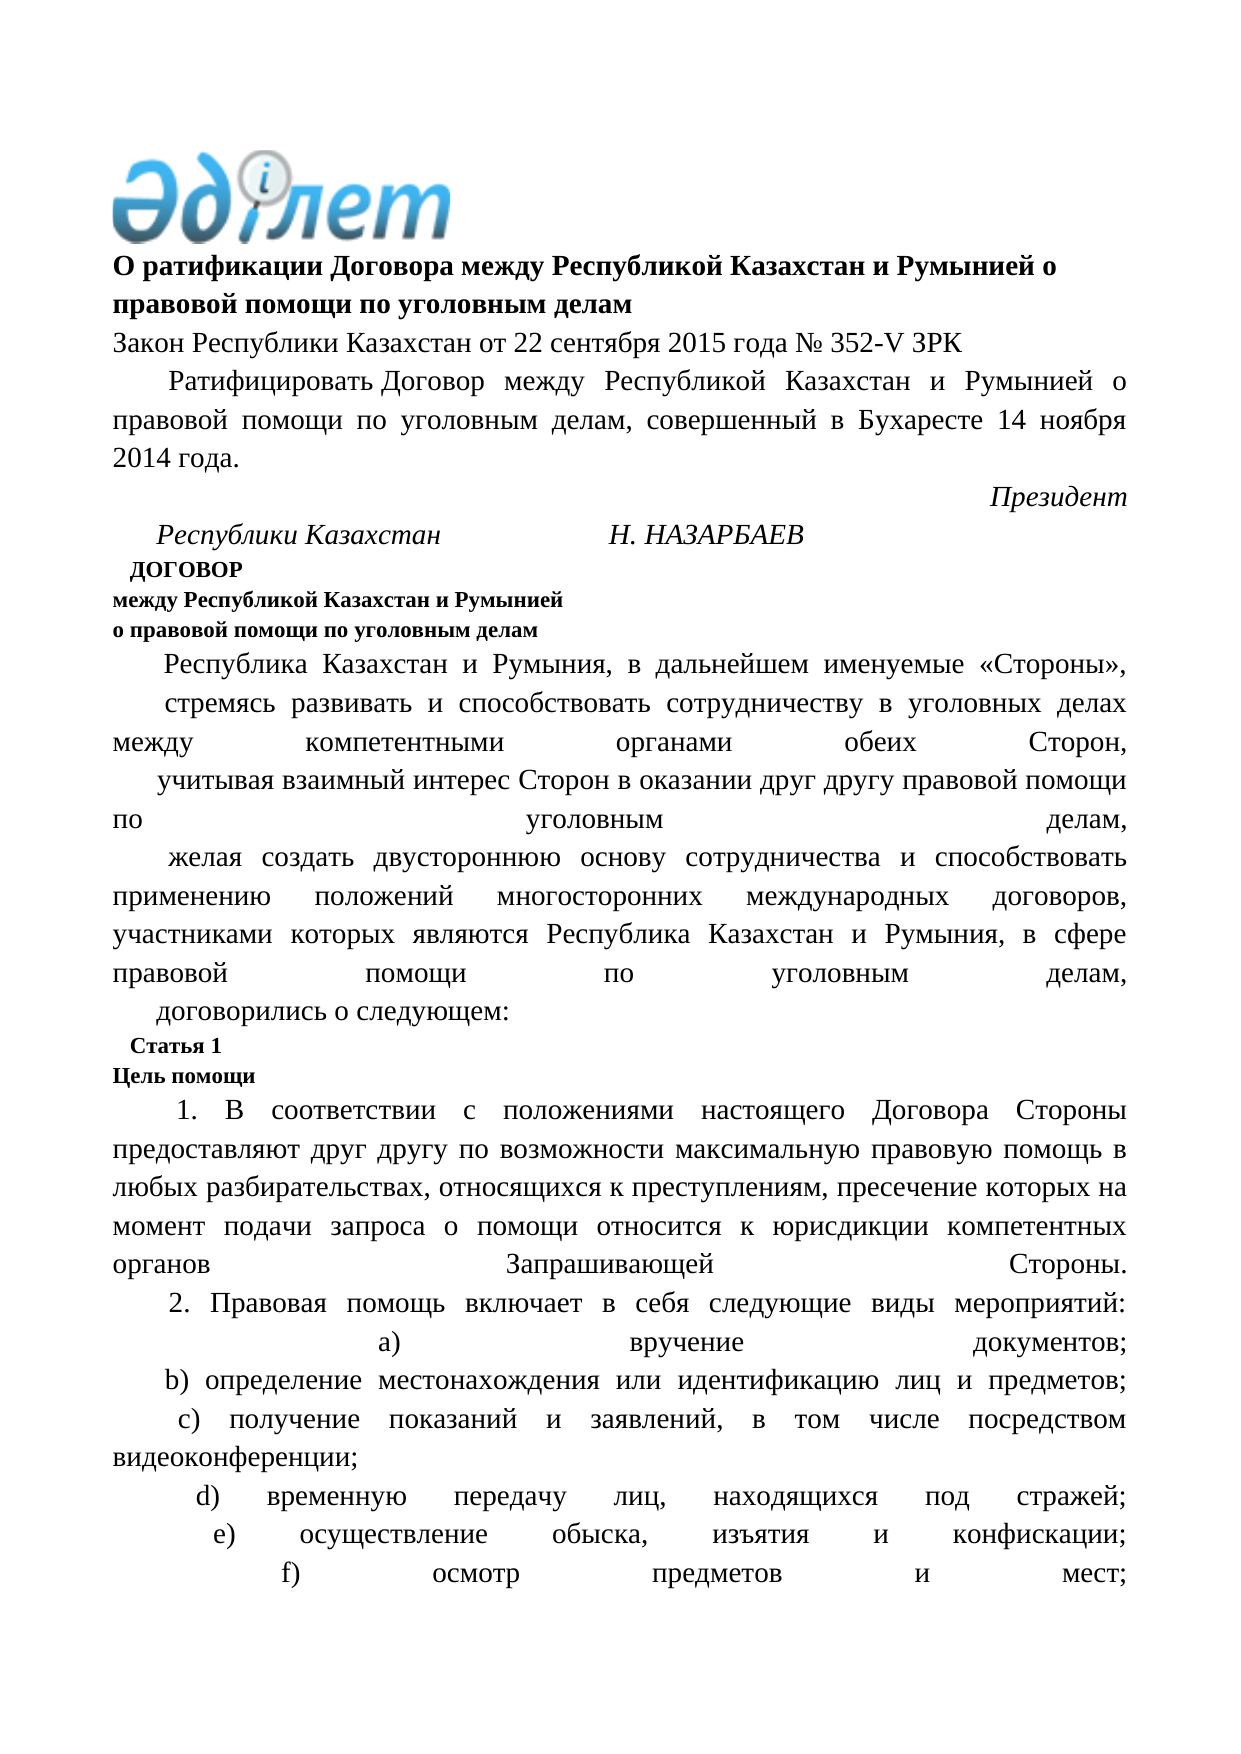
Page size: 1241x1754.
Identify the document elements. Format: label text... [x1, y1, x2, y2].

text Республика Казахстан и Румыния, в дальнейшем именуемые «Стороны», стремясь развивать и способствовать сотрудничеству в уголовных делах между компетентными органами обеих Сторон, учитывая взаимный интерес Сторон в оказании друг другу правовой помощи по уголовным делам, желая создать двустороннюю основу сотрудничества и способствовать применению положений многосторонних международных договоров, участниками которых являются Республика Казахстан и Румыния, в сфере правовой помощи по уголовным делам, договорились о следующем: [112, 647, 1128, 1027]
text Президент Республики Казахстан Н. НАЗАРБАЕВ [112, 479, 1128, 551]
picture [112, 150, 451, 244]
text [112, 1092, 1128, 1588]
text Ратифицировать Договор между Республикой Казахстан и Румынией о правовой помощи по уголовным делам, совершенный в Бухаресте 14 ноября 2014 года. [112, 363, 1128, 474]
text О ратификации Договора между Республикой Казахстан и Румынией о правовой помощи по уголовным делам [112, 248, 1128, 320]
text Статья 1 Цель помощи [112, 1032, 1128, 1088]
text Закон Республики Казахстан от 22 сентября 2015 года № 352-V ЗРК [112, 325, 1128, 358]
text ДОГОВОР между Республикой Казахстан и Румынией о правовой помощи по уголовным делам [112, 556, 1128, 643]
